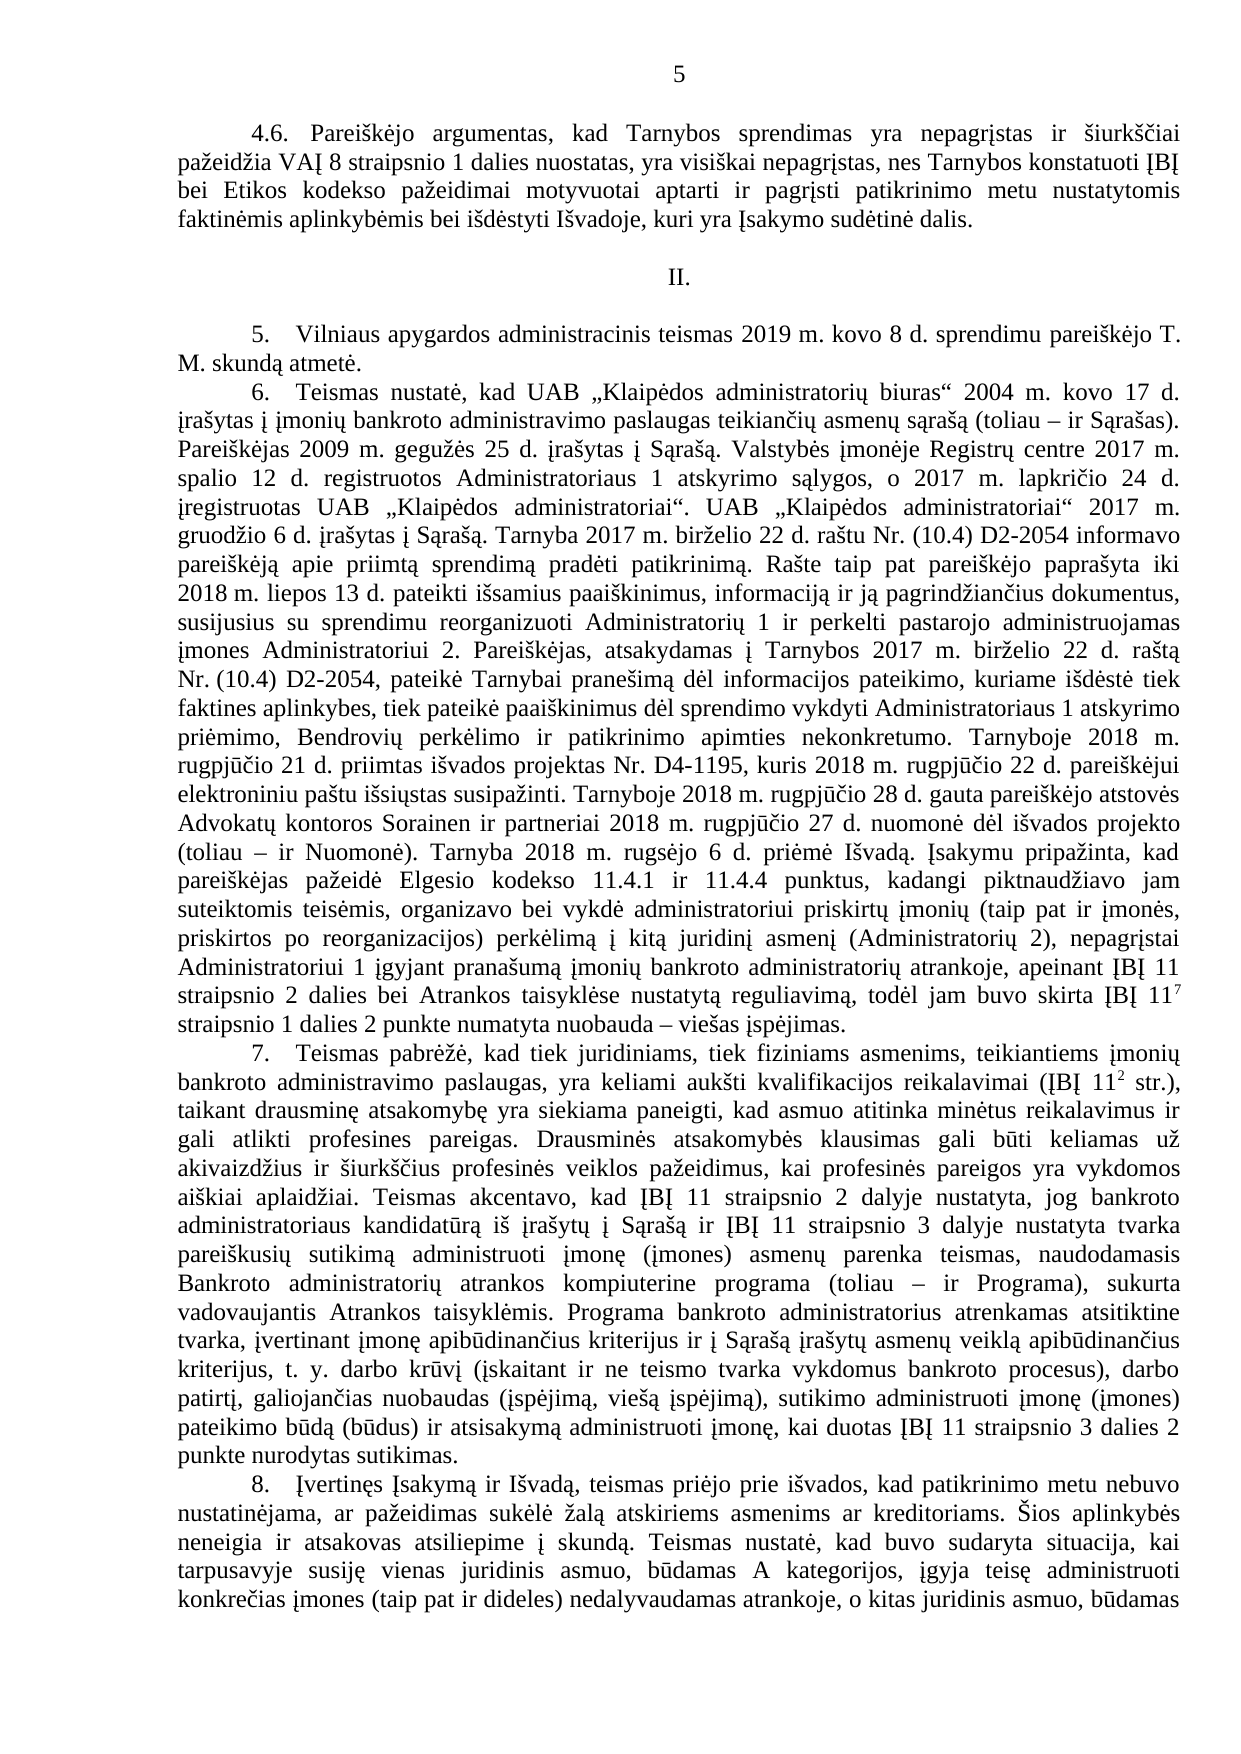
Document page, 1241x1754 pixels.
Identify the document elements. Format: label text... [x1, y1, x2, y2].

text 4.6. Pareiškėjo argumentas, kad Tarnybos sprendimas yra nepagrįstas ir šiurkščiai pažeidžia VAĮ 8 straipsnio 1 dalies nuostatas, yra visiškai nepagrįstas, nes Tarnybos konstatuoti ĮBĮ bei Etikos kodekso pažeidimai motyvuotai aptarti ir pagrįsti patikrinimo metu nustatytomis faktinėmis aplinkybėmis bei išdėstyti Išvadoje, kuri yra Įsakymo sudėtinė dalis. [177, 118, 1181, 233]
text 5. Vilniaus apygardos administracinis teismas 2019 m. kovo 8 d. sprendimu pareiškėjo T. M. skundą atmetė. [177, 319, 1181, 377]
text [177, 1469, 1181, 1613]
text 6. Teismas nustatė, kad UAB „Klaipėdos administratorių biuras“ 2004 m. kovo 17 d. įrašytas į įmonių bankroto administravimo paslaugas teikiančių asmenų sąrašą (toliau – ir Sąrašas). Pareiškėjas 2009 m. gegužės 25 d. įrašytas į Sąrašą. Valstybės įmonėje Registrų centre 2017 m. spalio 12 d. registruotos Administratoriaus 1 atskyrimo sąlygos, o 2017 m. lapkričio 24 d. įregistruotas UAB „Klaipėdos administratoriai“. UAB „Klaipėdos administratoriai“ 2017 m. gruodžio 6 d. įrašytas į Sąrašą. Tarnyba 2017 m. birželio 22 d. raštu Nr. (10.4) D2-2054 informavo pareiškėją apie priimtą sprendimą pradėti patikrinimą. Rašte taip pat pareiškėjo paprašyta iki 2018 m. liepos 13 d. pateikti išsamius paaiškinimus, informaciją ir ją pagrindžiančius dokumentus, susijusius su sprendimu reorganizuoti Administratorių 1 ir perkelti pastarojo administruojamas įmones Administratoriui 2. Pareiškėjas, atsakydamas į Tarnybos 2017 m. birželio 22 d. raštą Nr. (10.4) D2-2054, pateikė Tarnybai pranešimą dėl informacijos pateikimo, kuriame išdėstė tiek faktines aplinkybes, tiek pateikė paaiškinimus dėl sprendimo vykdyti Administratoriaus 1 atskyrimo priėmimo, Bendrovių perkėlimo ir patikrinimo apimties nekonkretumo. Tarnyboje 2018 m. rugpjūčio 21 d. priimtas išvados projektas Nr. D4-1195, kuris 2018 m. rugpjūčio 22 d. pareiškėjui elektroniniu paštu išsiųstas susipažinti. Tarnyboje 2018 m. rugpjūčio 28 d. gauta pareiškėjo atstovės Advokatų kontoros Sorainen ir partneriai 2018 m. rugpjūčio 27 d. nuomonė dėl išvados projekto (toliau – ir Nuomonė). Tarnyba 2018 m. rugsėjo 6 d. priėmė Išvadą. Įsakymu pripažinta, kad pareiškėjas pažeidė Elgesio kodekso 11.4.1 ir 11.4.4 punktus, kadangi piktnaudžiavo jam suteiktomis teisėmis, organizavo bei vykdė administratoriui priskirtų įmonių (taip pat ir įmonės, priskirtos po reorganizacijos) perkėlimą į kitą juridinį asmenį (Administratorių 2), nepagrįstai Administratoriui 1 įgyjant pranašumą įmonių bankroto administratorių atrankoje, apeinant ĮBĮ 11 straipsnio 2 dalies bei Atrankos taisyklėse nustatytą reguliavimą, todėl jam buvo skirta ĮBĮ 117 straipsnio 1 dalies 2 punkte numatyta nuobauda – viešas įspėjimas. [177, 377, 1181, 1038]
text II. [177, 262, 1181, 291]
text 7. Teismas pabrėžė, kad tiek juridiniams, tiek fiziniams asmenims, teikiantiems įmonių bankroto administravimo paslaugas, yra keliami aukšti kvalifikacijos reikalavimai (ĮBĮ 112 str.), taikant drausminę atsakomybę yra siekiama paneigti, kad asmuo atitinka minėtus reikalavimus ir gali atlikti profesines pareigas. Drausminės atsakomybės klausimas gali būti keliamas už akivaizdžius ir šiurkščius profesinės veiklos pažeidimus, kai profesinės pareigos yra vykdomos aiškiai aplaidžiai. Teismas akcentavo, kad ĮBĮ 11 straipsnio 2 dalyje nustatyta, jog bankroto administratoriaus kandidatūrą iš įrašytų į Sąrašą ir ĮBĮ 11 straipsnio 3 dalyje nustatyta tvarka pareiškusių sutikimą administruoti įmonę (įmones) asmenų parenka teismas, naudodamasis Bankroto administratorių atrankos kompiuterine programa (toliau – ir Programa), sukurta vadovaujantis Atrankos taisyklėmis. Programa bankroto administratorius atrenkamas atsitiktine tvarka, įvertinant įmonę apibūdinančius kriterijus ir į Sąrašą įrašytų asmenų veiklą apibūdinančius kriterijus, t. y. darbo krūvį (įskaitant ir ne teismo tvarka vykdomus bankroto procesus), darbo patirtį, galiojančias nuobaudas (įspėjimą, viešą įspėjimą), sutikimo administruoti įmonę (įmones) pateikimo būdą (būdus) ir atsisakymą administruoti įmonę, kai duotas ĮBĮ 11 straipsnio 3 dalies 2 punkte nurodytas sutikimas. [177, 1038, 1181, 1469]
